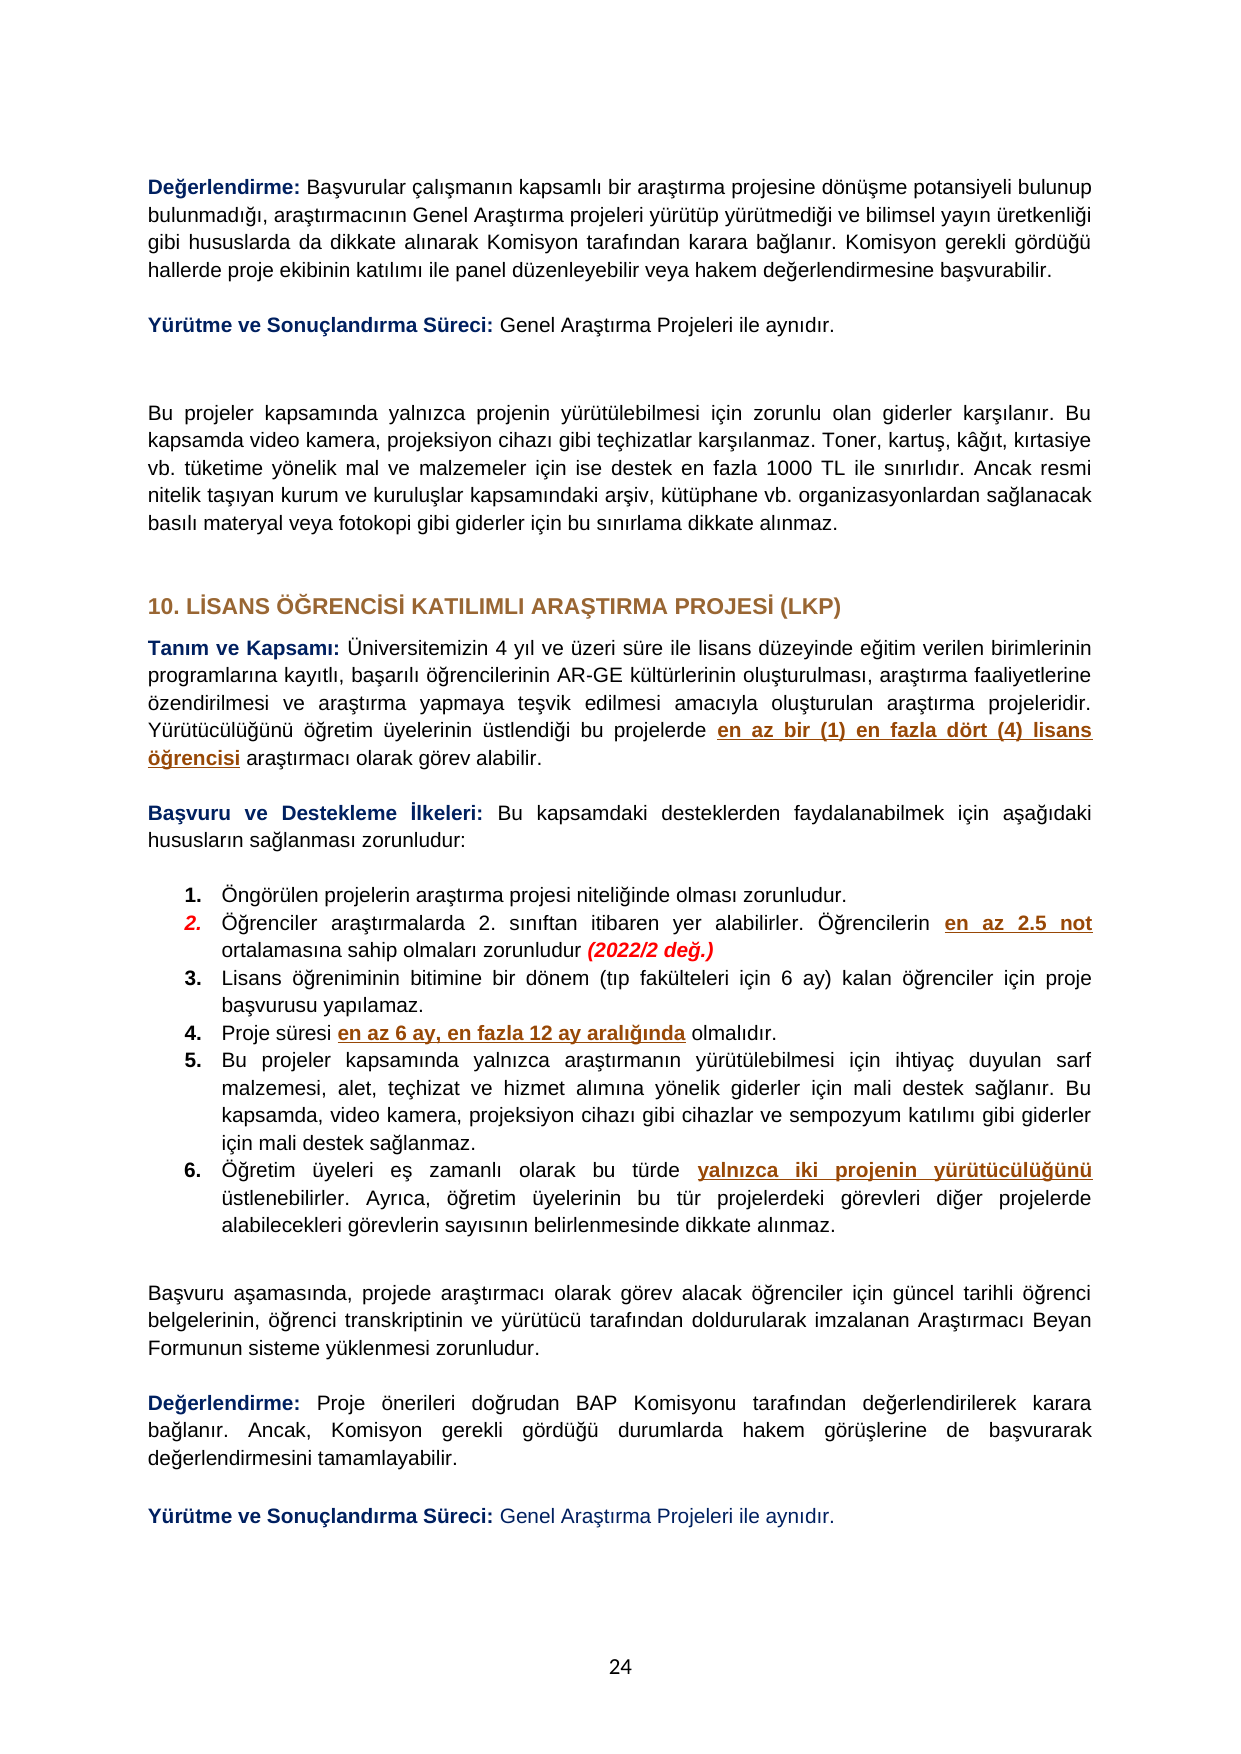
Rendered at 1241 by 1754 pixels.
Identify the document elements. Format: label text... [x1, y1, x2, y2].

list Bu projeler kapsamında yalnızca araştırmanın yürütülebilmesi için ihtiyaç duyulan sarf malzemesi, alet, teçhizat ve hizmet alımına yönelik giderler için mali destek sağlanır. Bu kapsamda, video kamera, projeksiyon cihazı gibi cihazlar ve sempozyum katılımı gibi giderler için mali destek sağlanmaz. [184, 1048, 1093, 1155]
text Başvuru ve Destekleme İlkeleri: Bu kapsamdaki desteklerden faydalanabilmek için aşağıdaki hususların sağlanması zorunludur: [148, 801, 1093, 852]
list Öngörülen projelerin araştırma projesi niteliğinde olması zorunludur. [184, 883, 1093, 907]
text Başvuru aşamasında, projede araştırmacı olarak görev alacak öğrenciler için güncel tarihli öğrenci belgelerinin, öğrenci transkriptinin ve yürütücü tarafından doldurularak imzalanan Araştırmacı Beyan Formunun sisteme yüklenmesi zorunludur. [148, 1281, 1093, 1360]
text Bu projeler kapsamında yalnızca projenin yürütülebilmesi için zorunlu olan giderler karşılanır. Bu kapsamda video kamera, projeksiyon cihazı gibi teçhizatlar karşılanmaz. Toner, kartuş, kâğıt, kırtasiye vb. tüketime yönelik mal ve malzemeler için ise destek en fazla 1000 TL ile sınırlıdır. Ancak resmi nitelik taşıyan kurum ve kuruluşlar kapsamındaki arşiv, kütüphane vb. organizasyonlardan sağlanacak basılı materyal veya fotokopi gibi giderler için bu sınırlama dikkate alınmaz. [148, 401, 1093, 534]
text Değerlendirme: Proje önerileri doğrudan BAP Komisyonu tarafından değerlendirilerek karara bağlanır. Ancak, Komisyon gerekli gördüğü durumlarda hakem görüşlerine de başvurarak değerlendirmesini tamamlayabilir. [148, 1391, 1093, 1470]
text Yürütme ve Sonuçlandırma Süreci: Genel Araştırma Projeleri ile aynıdır. [148, 313, 1093, 337]
list Proje süresi en az 6 ay, en fazla 12 ay aralığında olmalıdır. [184, 1021, 1093, 1045]
text Yürütme ve Sonuçlandırma Süreci: Genel Araştırma Projeleri ile aynıdır. [148, 1503, 1093, 1527]
list Öğretim üyeleri eş zamanlı olarak bu türde yalnızca iki projenin yürütücülüğünü üstlenebilirler. Ayrıca, öğretim üyelerinin bu tür projelerdeki görevleri diğer projelerde alabilecekleri görevlerin sayısının belirlenmesinde dikkate alınmaz. [184, 1158, 1093, 1237]
text Tanım ve Kapsamı: Üniversitemizin 4 yıl ve üzeri süre ile lisans düzeyinde eğitim verilen birimlerinin programlarına kayıtlı, başarılı öğrencilerinin AR-GE kültürlerinin oluşturulması, araştırma faaliyetlerine özendirilmesi ve araştırma yapmaya teşvik edilmesi amacıyla oluşturulan araştırma projeleridir. Yürütücülüğünü öğretim üyelerinin üstlendiği bu projelerde en az bir (1) en fazla dört (4) lisans öğrencisi araştırmacı olarak görev alabilir. [148, 636, 1093, 770]
text 10. LİSANS ÖĞRENCİSİ KATILIMLI ARAŞTIRMA PROJESİ (LKP) [148, 593, 1093, 619]
list Öğrenciler araştırmalarda 2. sınıftan itibaren yer alabilirler. Öğrencilerin en az 2.5 not ortalamasına sahip olmaları zorunludur (2022/2 değ.) [184, 911, 1093, 962]
list Lisans öğreniminin bitimine bir dönem (tıp fakülteleri için 6 ay) kalan öğrenciler için proje başvurusu yapılamaz. [184, 966, 1093, 1017]
text Değerlendirme: Başvurular çalışmanın kapsamlı bir araştırma projesine dönüşme potansiyeli bulunup bulunmadığı, araştırmacının Genel Araştırma projeleri yürütüp yürütmediği ve bilimsel yayın üretkenliği gibi hususlarda da dikkate alınarak Komisyon tarafından karara bağlanır. Komisyon gerekli gördüğü hallerde proje ekibinin katılımı ile panel düzenleyebilir veya hakem değerlendirmesine başvurabilir. [148, 175, 1093, 282]
